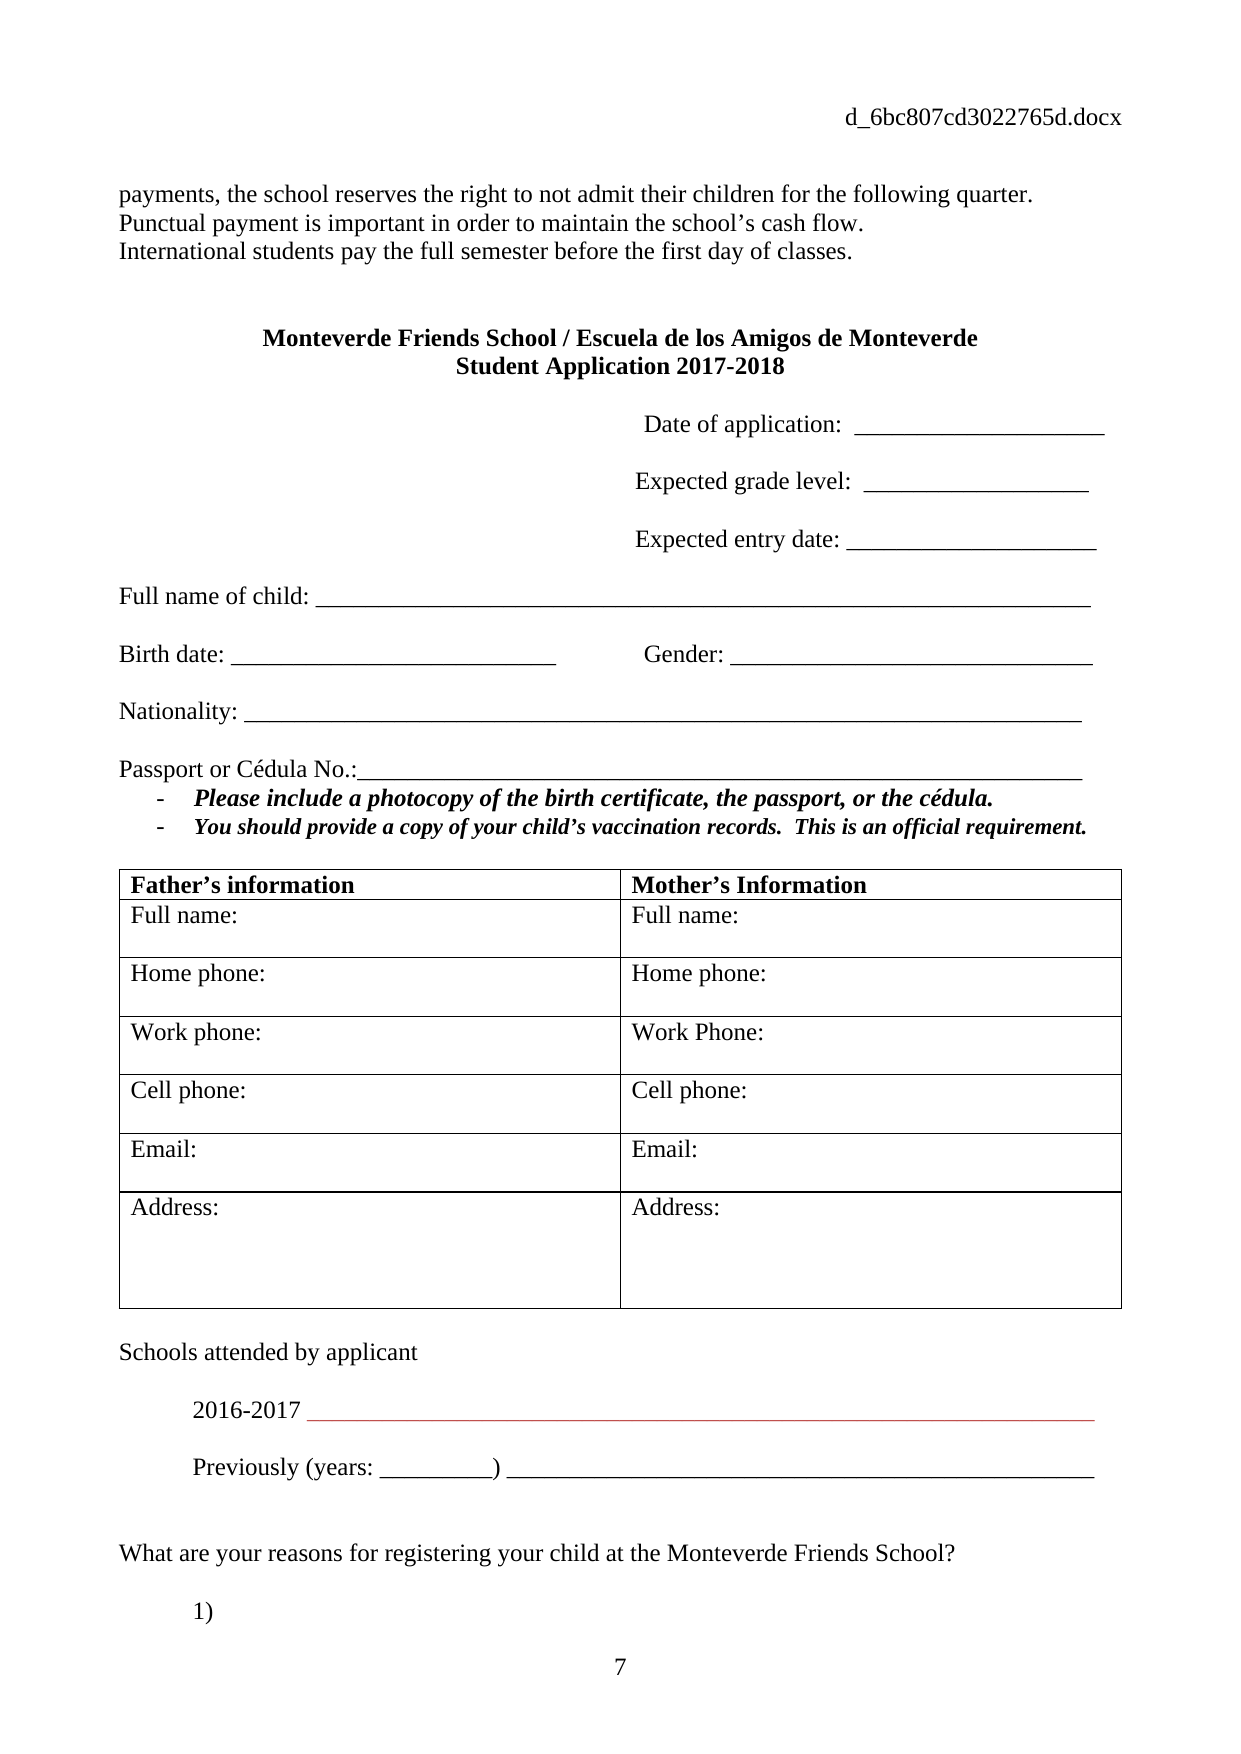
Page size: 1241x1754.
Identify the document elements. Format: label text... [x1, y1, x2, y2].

text Previously (years: _________) _______________________________________________ [118, 1452, 1122, 1481]
text 1) [118, 1596, 1122, 1625]
table_cell Work Phone: [621, 1017, 1121, 1074]
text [118, 179, 1122, 236]
text Schools attended by applicant [118, 1337, 1122, 1366]
table_cell Full name: [621, 900, 1121, 957]
text Full name of child: ______________________________________________________________ [118, 581, 1122, 610]
table_cell Home phone: [120, 958, 620, 1016]
subtitle Student Application 2017-2018 [118, 351, 1122, 380]
text Birth date: __________________________ Gender: _____________________________ [118, 639, 1122, 668]
text What are your reasons for registering your child at the Monteverde Friends School? [118, 1538, 1122, 1567]
text International students pay the full semester before the first day of classes. [118, 236, 1122, 265]
text Nationality: ___________________________________________________________________ [118, 696, 1122, 725]
table_cell Email: [120, 1134, 620, 1191]
table_cell Email: [621, 1134, 1121, 1191]
list You should provide a copy of your child’s vaccination records. This is an official requirement. [156, 811, 1122, 840]
text Passport or Cédula No.:__________________________________________________________ [118, 754, 1122, 783]
table_cell Cell phone: [621, 1075, 1121, 1133]
list Please include a photocopy of the birth certificate, the passport, or the cédula. [156, 783, 1122, 811]
subtitle Monteverde Friends School / Escuela de los Amigos de Monteverde [118, 323, 1122, 351]
text Date of application: ____________________ [118, 409, 1122, 438]
table_cell Address: [120, 1193, 620, 1307]
table_cell Home phone: [621, 958, 1121, 1016]
table_cell Full name: [120, 900, 620, 957]
table_cell Cell phone: [120, 1075, 620, 1133]
table_cell Work phone: [120, 1017, 620, 1074]
text Expected entry date: ____________________ [561, 524, 1122, 553]
text 2016-2017 _______________________________________________________________ [118, 1395, 1122, 1423]
table_header Father’s information [120, 870, 620, 899]
table_header Mother’s Information [621, 870, 1121, 899]
table_cell Address: [621, 1193, 1121, 1307]
text Expected grade level: __________________ [561, 466, 1122, 495]
